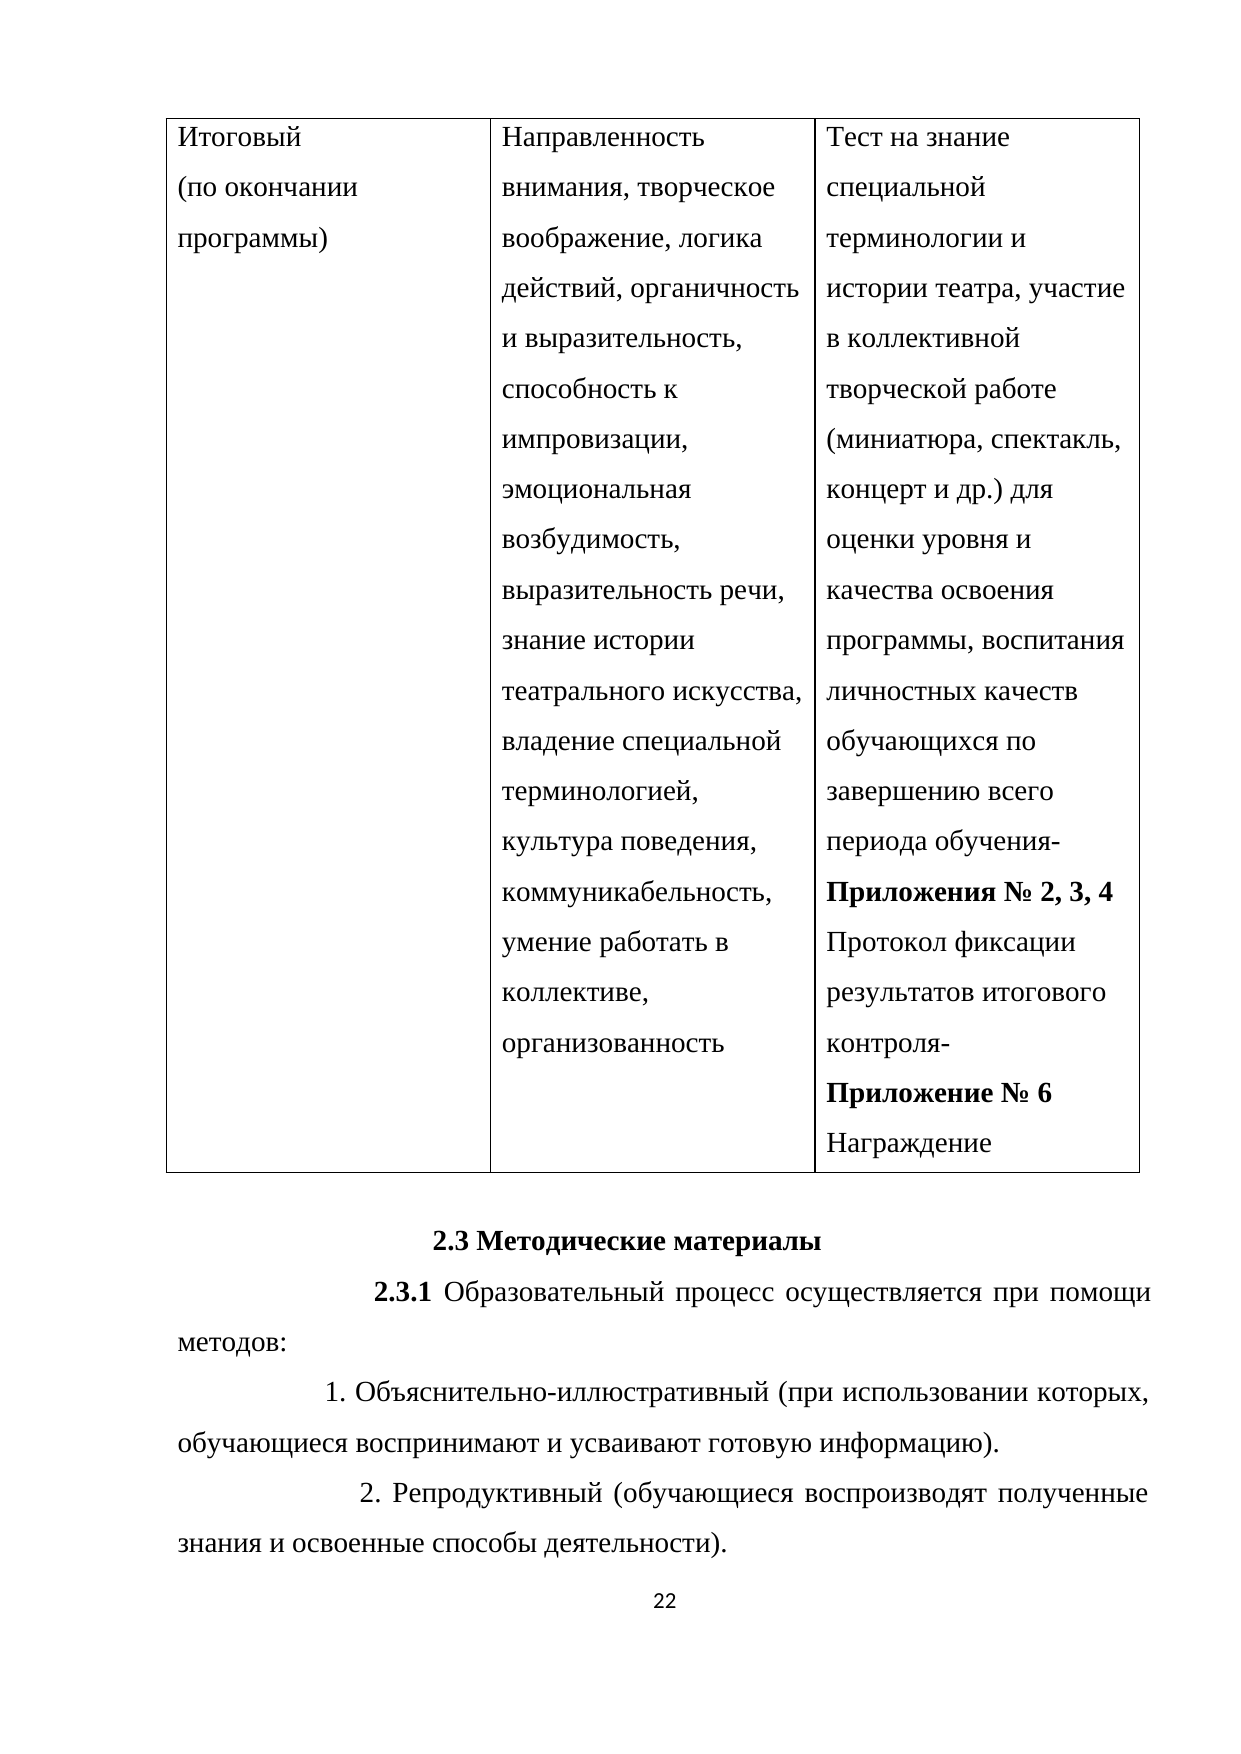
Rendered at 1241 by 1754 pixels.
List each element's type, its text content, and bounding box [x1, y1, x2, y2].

table_cell Тест на знание специальной терминологии и истории театра, участие в коллективной творческой работе (миниатюра, спектакль, концерт и др.) для оценки уровня и качества освоения программы, воспитания личностных качеств обучающихся по завершению всего периода обучения- Приложения № 2, 3, 4 Протокол фиксации результатов итогового контроля- Приложение № 6 Награждение [816, 119, 1139, 1172]
text 1. Объяснительно-иллюстративный (при использовании которых, обучающиеся воспринимают и усваивают готовую информацию). [176, 1374, 1152, 1458]
table_cell Итоговый (по окончании программы) [167, 119, 490, 1172]
text 2.3 Методические материалы [177, 1223, 1152, 1257]
text 2.3.1 Образовательный процесс осуществляется при помощи методов: [177, 1274, 1152, 1358]
table_cell Направленность внимания, творческое воображение, логика действий, органичность и выразительность, способность к импровизации, эмоциональная возбудимость, выразительность речи, знание истории театрального искусства, владение специальной терминологией, культура поведения, коммуникабельность, умение работать в коллективе, организованность [491, 119, 814, 1172]
text 2. Репродуктивный (обучающиеся воспроизводят полученные знания и освоенные способы деятельности). [176, 1475, 1152, 1559]
